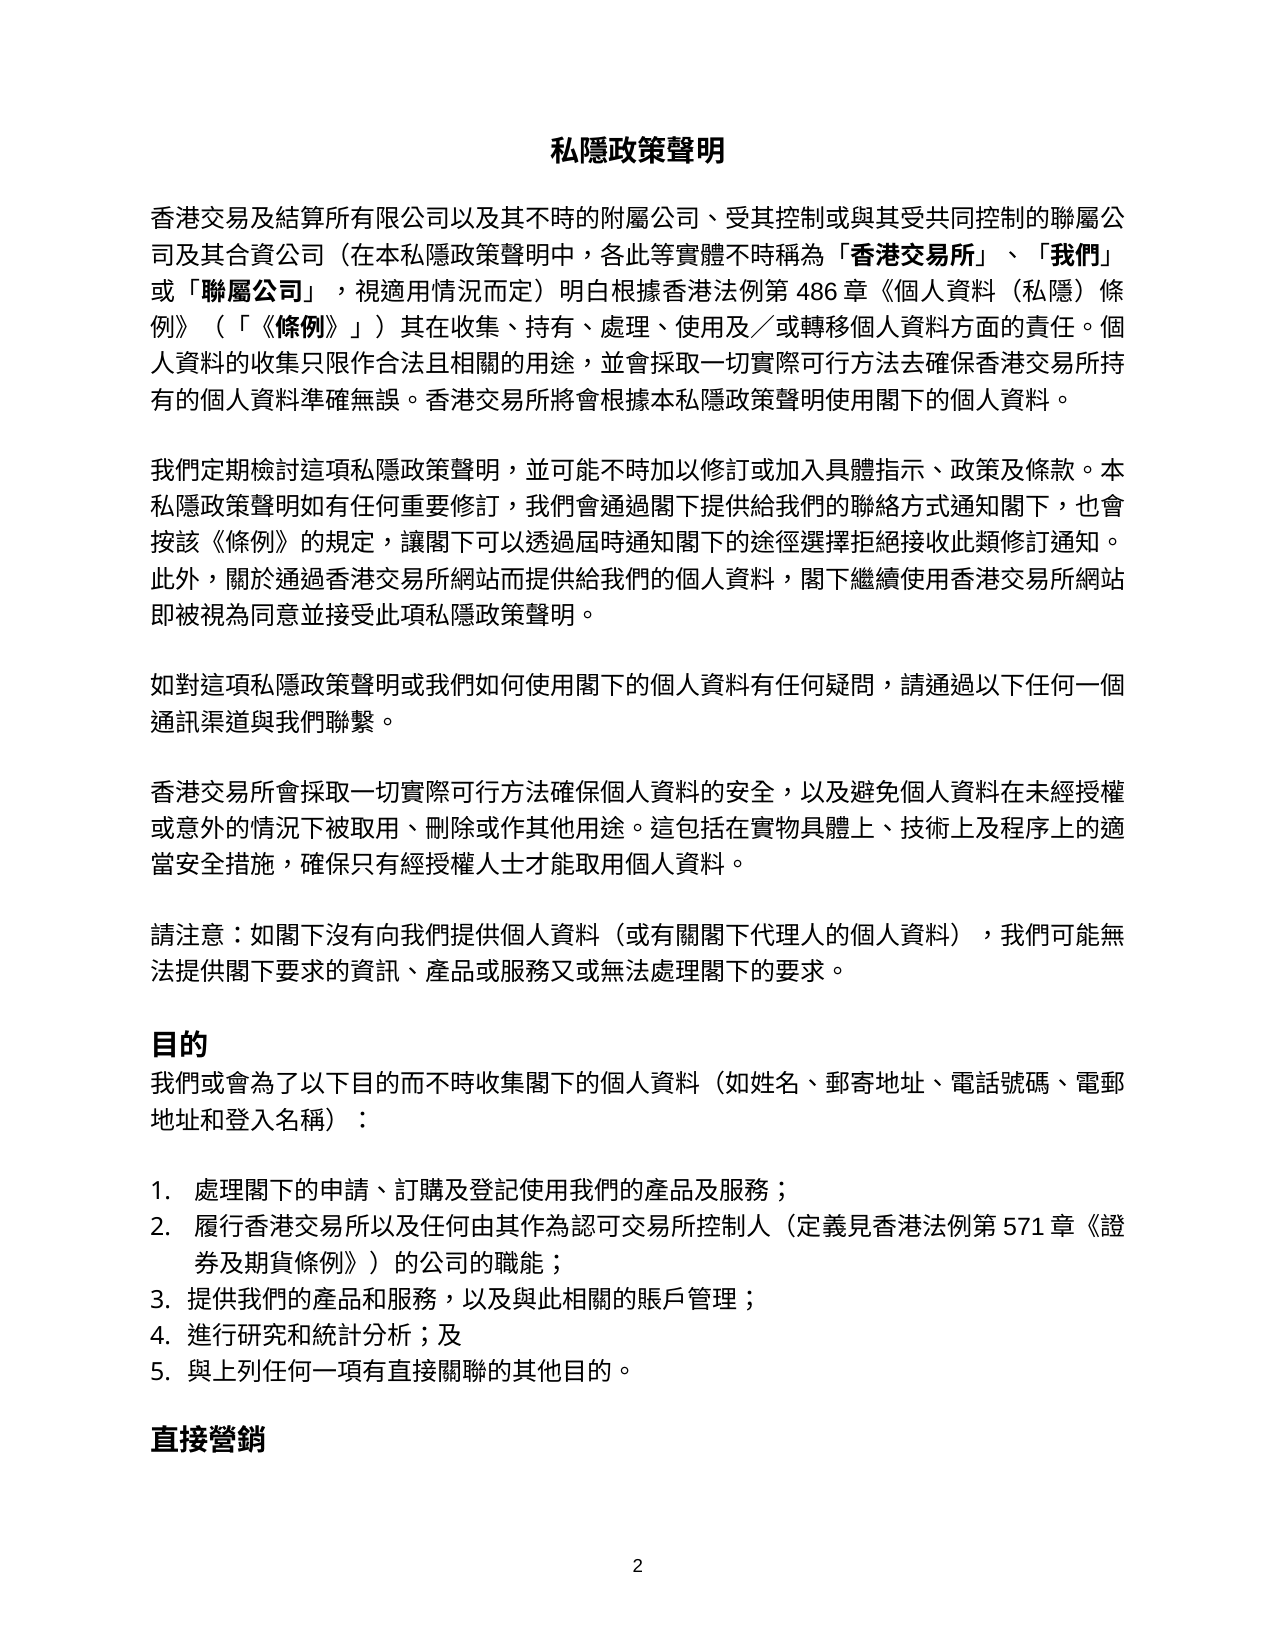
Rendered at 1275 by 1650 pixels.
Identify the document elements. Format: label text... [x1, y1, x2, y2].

list 履行香港交易所以及任何由其作為認可交易所控制人（定義見香港法例第571章《證 券及期貨條例》）的公司的職能； [150, 1207, 1125, 1279]
text 私隱政策聲明 [150, 128, 1125, 170]
text 直接營銷 [150, 1417, 1125, 1459]
text 我們定期檢討這項私隱政策聲明，並可能不時加以修訂或加入具體指示、政策及條款。本私隱政策聲明如有任何重要修訂，我們會通過閣下提供給我們的聯絡方式通知閣下，也會按該《條例》的規定，讓閣下可以透過屆時通知閣下的途徑選擇拒絕接收此類修訂通知。此外，關於通過香港交易所網站而提供給我們的個人資料，閣下繼續使用香港交易所網站即被視為同意並接受此項私隱政策聲明。 [150, 450, 1125, 632]
text 如對這項私隱政策聲明或我們如何使用閣下的個人資料有任何疑問，請通過以下任何一個通訊渠道與我們聯繫。 [150, 666, 1125, 738]
list 處理閣下的申請、訂購及登記使用我們的產品及服務； [150, 1171, 1125, 1207]
text 我們或會為了以下目的而不時收集閣下的個人資料（如姓名、郵寄地址、電話號碼、電郵地址和登入名稱）： [150, 1064, 1125, 1136]
text 香港交易及結算所有限公司以及其不時的附屬公司、受其控制或與其受共同控制的聯屬公司及其合資公司（在本私隱政策聲明中，各此等實體不時稱為「香港交易所」、「我們」或「聯屬公司」，視適用情況而定）明白根據香港法例第486章《個人資料（私隱）條例》（「《條例》」）其在收集、持有、處理、使用及／或轉移個人資料方面的責任。個人資料的收集只限作合法且相關的用途，並會採取一切實際可行方法去確保香港交易所持有的個人資料準確無誤。香港交易所將會根據本私隱政策聲明使用閣下的個人資料。 [150, 199, 1125, 416]
list 與上列任何一項有直接關聯的其他目的。 [150, 1352, 1125, 1388]
text 目的 [150, 1022, 1125, 1064]
list 提供我們的產品和服務，以及與此相關的賬戶管理； [150, 1279, 1125, 1316]
text 請注意：如閣下沒有向我們提供個人資料（或有關閣下代理人的個人資料），我們可能無法提供閣下要求的資訊、產品或服務又或無法處理閣下的要求。 [150, 915, 1125, 988]
list 進行研究和統計分析；及 [150, 1316, 1125, 1352]
text 香港交易所會採取一切實際可行方法確保個人資料的安全，以及避免個人資料在未經授權或意外的情況下被取用、刪除或作其他用途。這包括在實物具體上、技術上及程序上的適當安全措施，確保只有經授權人士才能取用個人資料。 [150, 772, 1125, 881]
